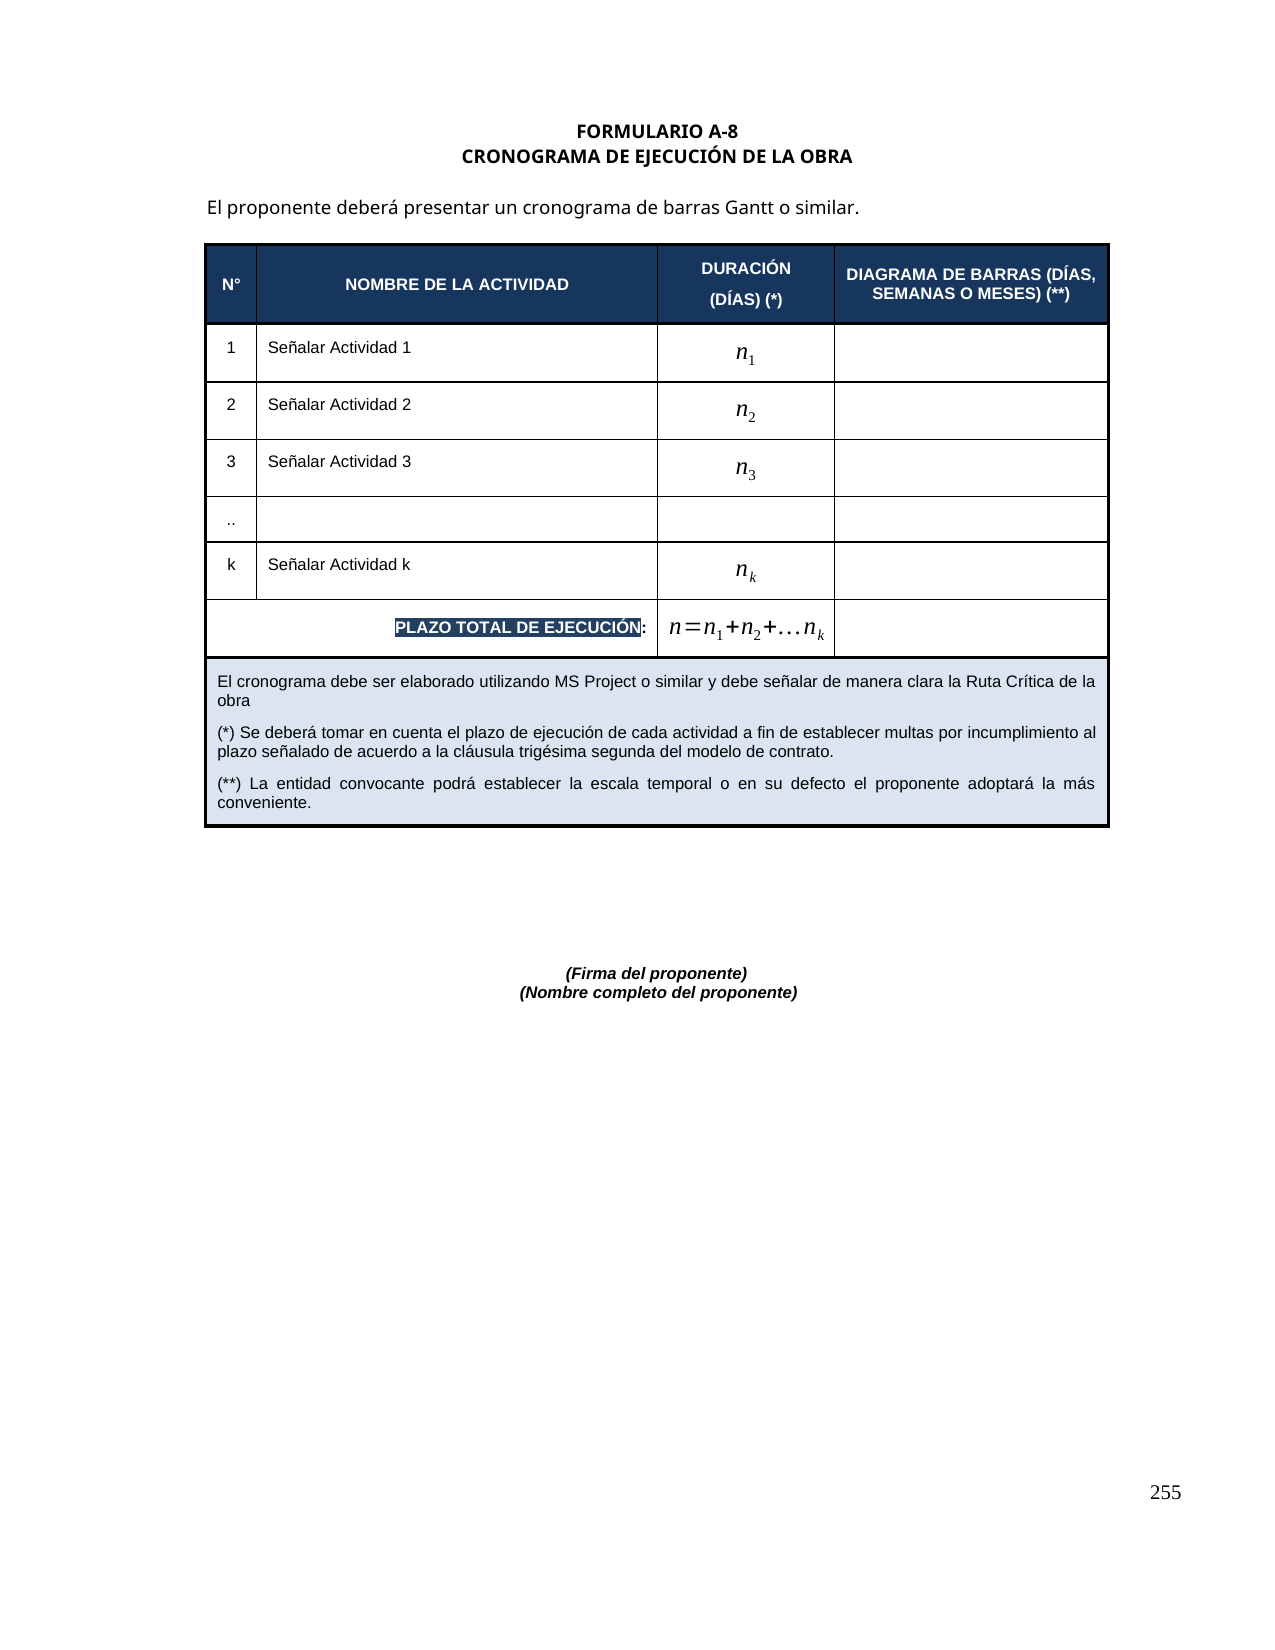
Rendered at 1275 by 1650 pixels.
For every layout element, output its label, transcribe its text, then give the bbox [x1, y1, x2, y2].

table_header NOMBRE DE LA ACTIVIDAD [257, 246, 657, 322]
table_cell [658, 383, 834, 439]
text FORMULARIO A-8 [133, 118, 1181, 144]
table_cell [658, 440, 834, 496]
table_cell [835, 600, 1107, 656]
table_cell [835, 543, 1107, 599]
table_cell Señalar Actividad 1 [257, 325, 657, 381]
table_cell 2 [207, 383, 256, 439]
table_cell [658, 325, 834, 381]
table_cell [835, 440, 1107, 496]
text (Nombre completo del proponente) [133, 983, 1181, 1002]
table_cell Señalar Actividad k [257, 543, 657, 599]
table_cell [658, 600, 834, 656]
table_cell [658, 497, 834, 541]
table_cell [835, 383, 1107, 439]
table_cell [257, 497, 657, 541]
table_cell Señalar Actividad 2 [257, 383, 657, 439]
table_cell .. [207, 497, 256, 541]
text (Firma del proponente) [133, 964, 1181, 983]
table_cell 1 [207, 325, 256, 381]
table_cell El cronograma debe ser elaborado utilizando MS Project o similar y debe señalar de manera clara la Ruta Crítica de la obra (*) Se deberá tomar en cuenta el plazo de ejecución de cada actividad a fin de establecer multas por incumplimiento al plazo señalado de acuerdo a la cláusula trigésima segunda del modelo de contrato. (**) La entidad convocante podrá establecer la escala temporal o en su defecto el proponente adoptará la más conveniente. [207, 659, 1107, 824]
text El proponente deberá presentar un cronograma de barras Gantt o similar. [133, 195, 1181, 220]
table_header N° [207, 246, 256, 322]
table_header DURACIÓN (DÍAS) (*) [658, 246, 834, 322]
text CRONOGRAMA DE EJECUCIÓN DE LA OBRA [133, 144, 1181, 169]
table_cell [658, 543, 834, 599]
table_cell [835, 497, 1107, 541]
table_header DIAGRAMA DE BARRAS (DÍAS, SEMANAS O MESES) (**) [835, 246, 1107, 322]
table_cell PLAZO TOTAL DE EJECUCIÓN: [207, 600, 657, 656]
table_cell [835, 325, 1107, 381]
table_cell k [207, 543, 256, 599]
table_cell 3 [207, 440, 256, 496]
table_cell Señalar Actividad 3 [257, 440, 657, 496]
